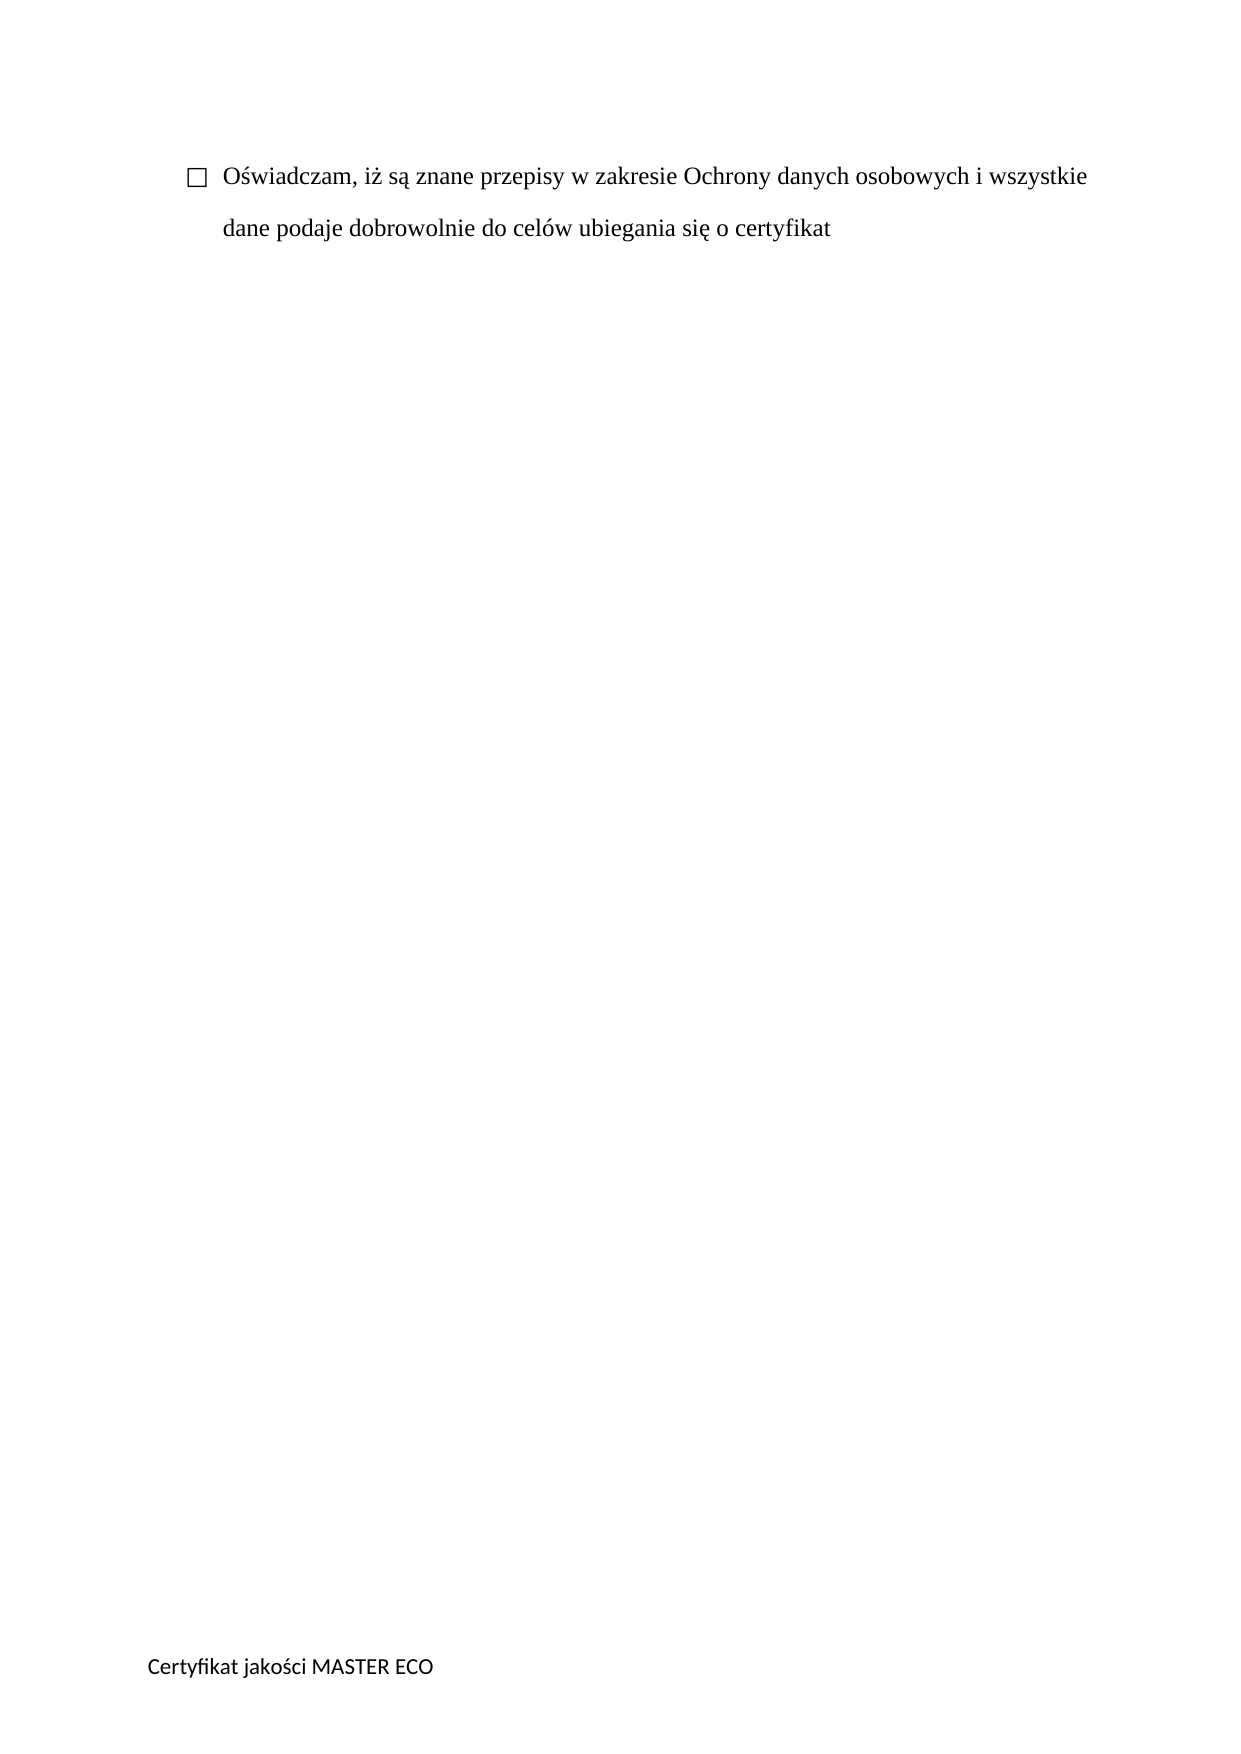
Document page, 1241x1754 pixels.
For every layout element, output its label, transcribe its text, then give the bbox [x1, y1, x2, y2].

list Oświadczam, iż są znane przepisy w zakresie Ochrony danych osobowych i wszystkie dane podaje dobrowolnie do celów ubiegania się o certyfikat [185, 148, 1093, 242]
